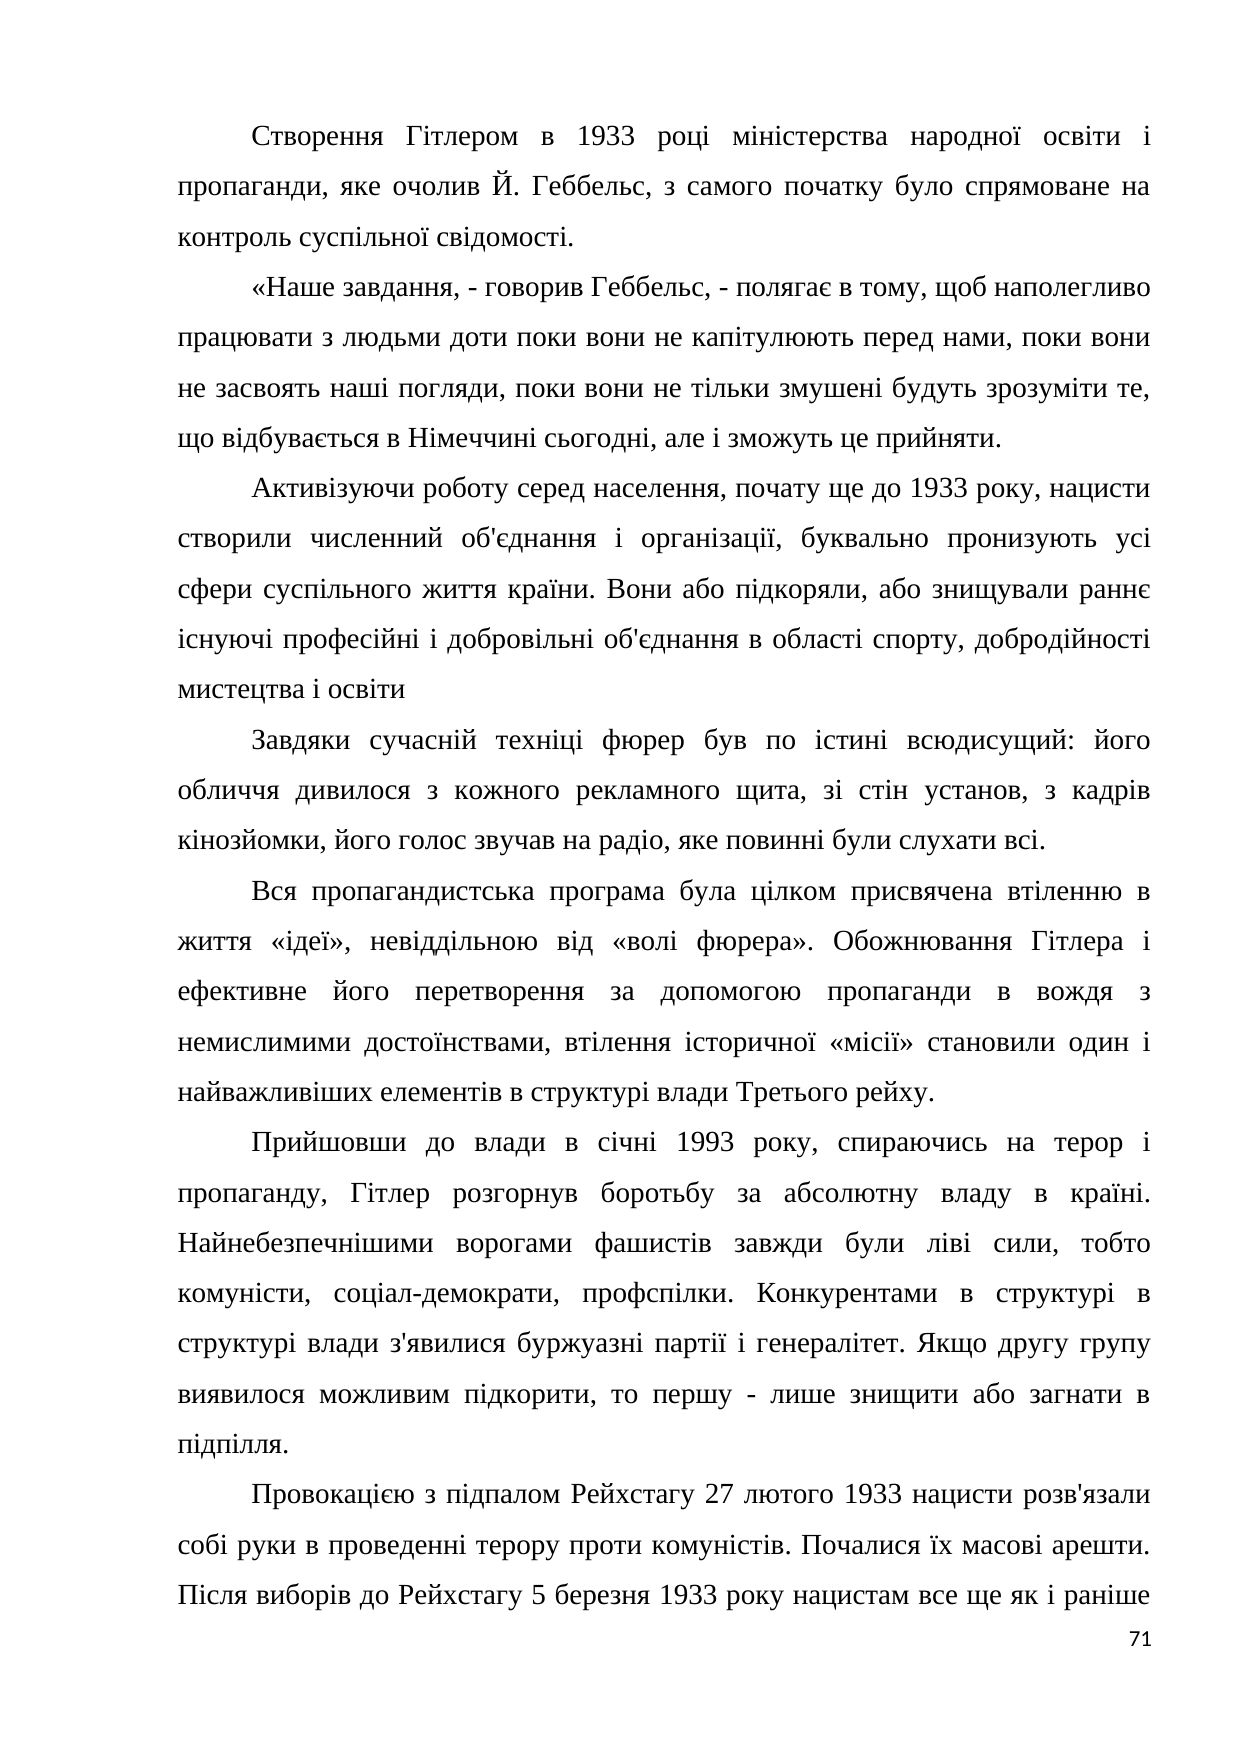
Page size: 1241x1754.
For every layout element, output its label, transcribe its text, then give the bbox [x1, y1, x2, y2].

text «Наше завдання, - говорив Геббельс, - полягає в тому, щоб наполегливо працювати з людьми доти поки вони не капітулюють перед нами, поки вони не засвоять наші погляди, поки вони не тільки змушені будуть зрозуміти те, що відбувається в Німеччині сьогодні, але і зможуть це прийняти. [177, 269, 1152, 453]
text Завдяки сучасній техніці фюрер був по істині всюдисущий: його обличчя дивилося з кожного рекламного щита, зі стін установ, з кадрів кінозйомки, його голос звучав на радіо, яке повинні були слухати всі. [177, 722, 1152, 856]
text Прийшовши до влади в січні 1993 року, спираючись на терор і пропаганду, Гітлер розгорнув боротьбу за абсолютну владу в країні. Найнебезпечнішими ворогами фашистів завжди були ліві сили, тобто комуністи, соціал-демократи, профспілки. Конкурентами в структурі в структурі влади з'явилися буржуазні партії і генералітет. Якщо другу групу виявилося можливим підкорити, то першу - лише знищити або загнати в підпілля. [177, 1124, 1152, 1460]
text Активізуючи роботу серед населення, почату ще до 1933 року, нацисти створили численний об'єднання і організації, буквально пронизують усі сфери суспільного життя країни. Вони або підкоряли, або знищували раннє існуючі професійні і добровільні об'єднання в області спорту, добродійності мистецтва і освіти [177, 470, 1152, 705]
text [177, 1477, 1152, 1611]
text Вся пропагандистська програма була цілком присвячена втіленню в життя «ідеї», невіддільною від «волі фюрера». Обожнювання Гітлера і ефективне його перетворення за допомогою пропаганди в вождя з немислимими достоїнствами, втілення історичної «місії» становили один і найважливіших елементів в структурі влади Третього рейху. [177, 873, 1152, 1108]
text Створення Гітлером в 1933 році міністерства народної освіти і пропаганди, яке очолив Й. Геббельс, з самого початку було спрямоване на контроль суспільної свідомості. [177, 118, 1152, 252]
